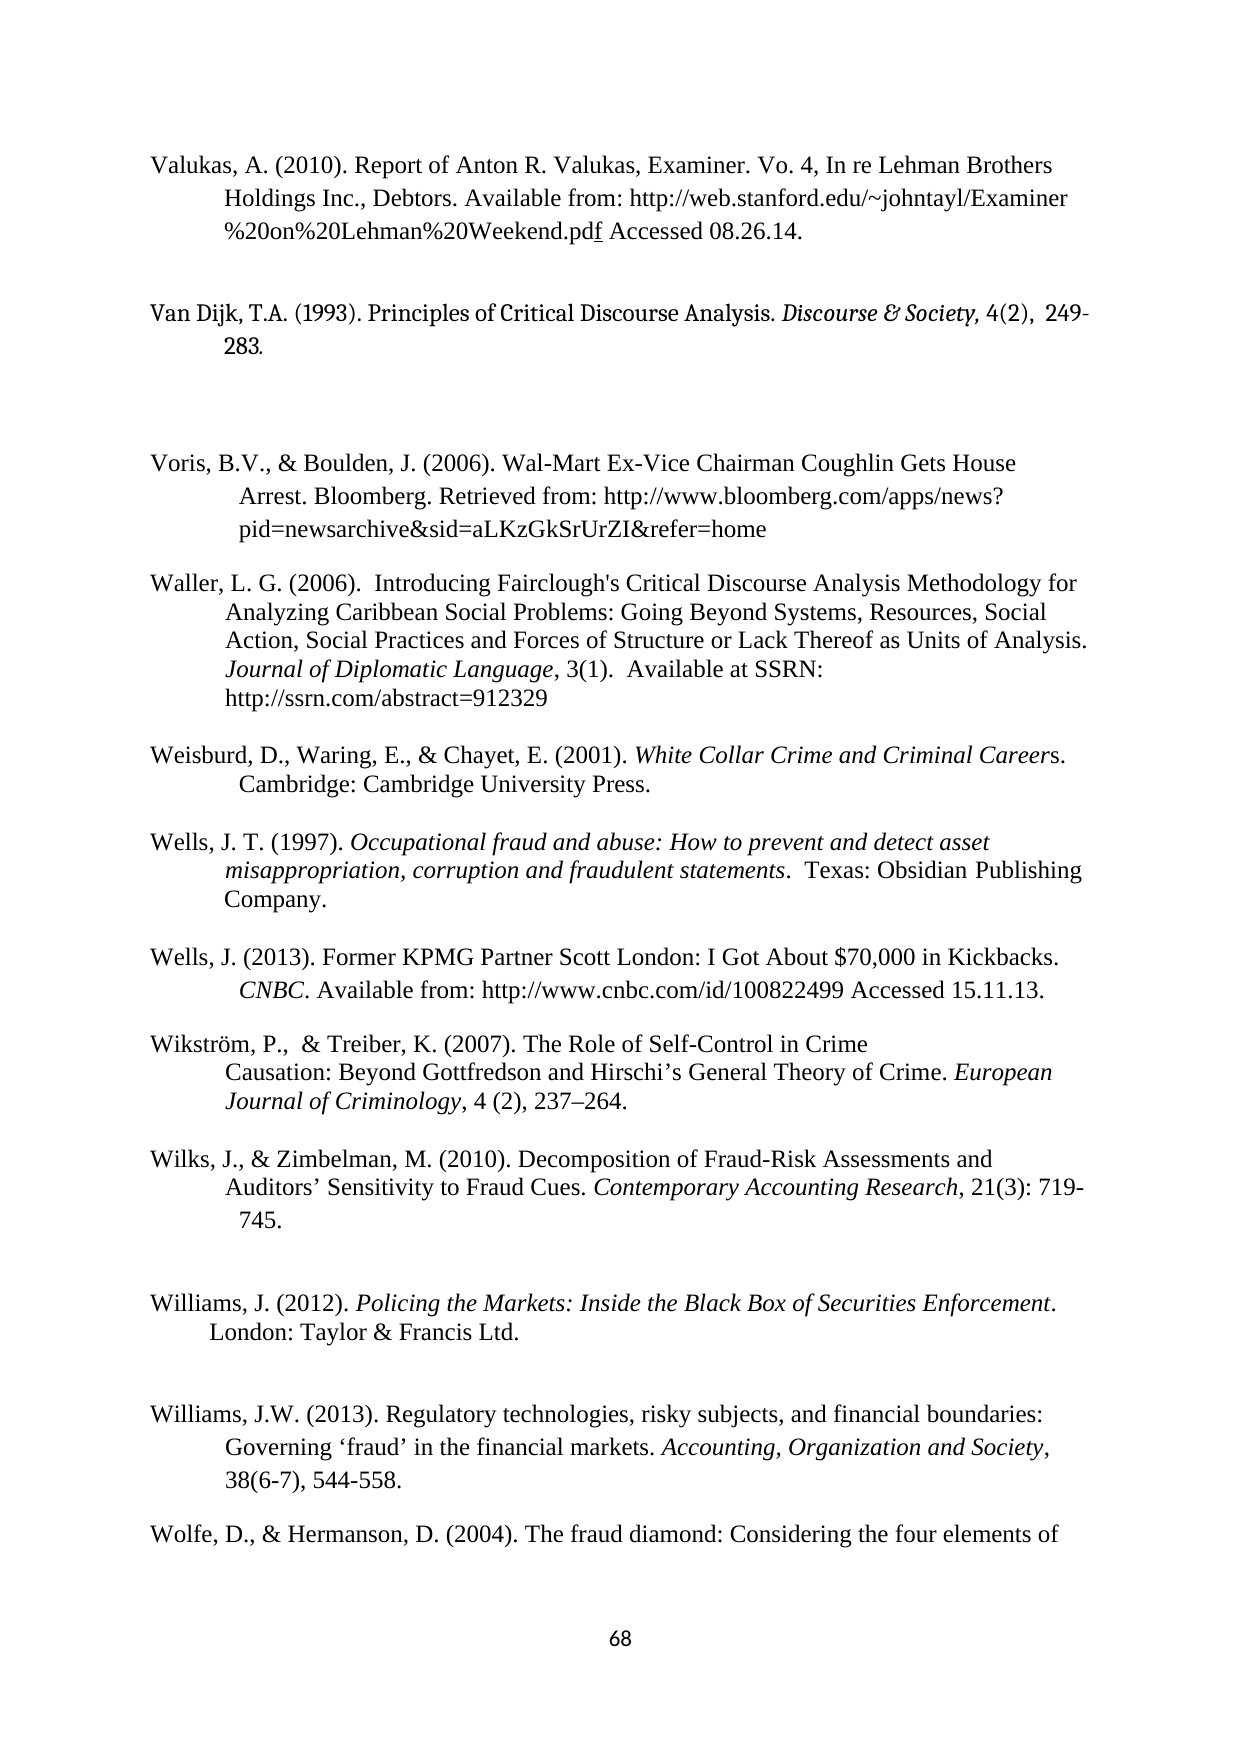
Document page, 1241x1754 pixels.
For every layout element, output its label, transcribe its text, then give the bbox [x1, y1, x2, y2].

text Williams, J.W. (2013). Regulatory technologies, risky subjects, and financial boundaries: Governing ‘fraud’ in the financial markets. Accounting, Organization and Society, 38(6-7), 544-558. [150, 1399, 1090, 1494]
text Wikström, P., & Treiber, K. (2007). The Role of Self-Control in Crime [150, 1029, 1090, 1057]
text Voris, B.V., & Boulden, J. (2006). Wal-Mart Ex-Vice Chairman Coughlin Gets House Arrest. Bloomberg. Retrieved from: http://www.bloomberg.com/apps/news?pid=newsarchive&sid=aLKzGkSrUrZI&refer=home [150, 448, 1090, 543]
text Waller, L. G. (2006). Introducing Fairclough's Critical Discourse Analysis Methodology for Analyzing Caribbean Social Problems: Going Beyond Systems, Resources, Social Action, Social Practices and Forces of Structure or Lack Thereof as Units of Analysis. Journal of Diplomatic Language, 3(1). Available at SSRN: http://ssrn.com/abstract=912329 [150, 568, 1090, 712]
text Valukas, A. (2010). Report of Anton R. Valukas, Examiner. Vo. 4, In re Lehman Brothers Holdings Inc., Debtors. Available from: http://web.stanford.edu/~johntayl/Examiner%20on%20Lehman%20Weekend.pdf Accessed 08.26.14. [150, 150, 1090, 245]
text Auditors’ Sensitivity to Fraud Cues. Contemporary Accounting Research, 21(3): 719-745. [225, 1172, 1090, 1234]
text Williams, J. (2012). Policing the Markets: Inside the Black Box of Securities Enforcement. London: Taylor & Francis Ltd. [150, 1288, 1090, 1346]
text Wolfe, D., & Hermanson, D. (2004). The fraud diamond: Considering the four elements of [150, 1519, 1090, 1548]
text Wells, J. (2013). Former KPMG Partner Scott London: I Got About $70,000 in Kickbacks. CNBC. Available from: http://www.cnbc.com/id/100822499 Accessed 15.11.13. [150, 942, 1090, 1003]
text Wells, J. T. (1997). Occupational fraud and abuse: How to prevent and detect asset misappropriation, corruption and fraudulent statements. Texas: Obsidian Publishing Company. [150, 827, 1090, 913]
text Causation: Beyond Gottfredson and Hirschi’s General Theory of Crime. European Journal of Criminology, 4 (2), 237–264. [150, 1057, 1090, 1115]
text Van Dijk, T.A. (1993). Principles of Critical Discourse Analysis. Discourse & Society, 4(2), 249-283. [150, 299, 1090, 361]
text Weisburd, D., Waring, E., & Chayet, E. (2001). White Collar Crime and Criminal Careers. Cambridge: Cambridge University Press. [150, 741, 1090, 798]
text Wilks, J., & Zimbelman, M. (2010). Decomposition of Fraud-Risk Assessments and [150, 1144, 1090, 1172]
